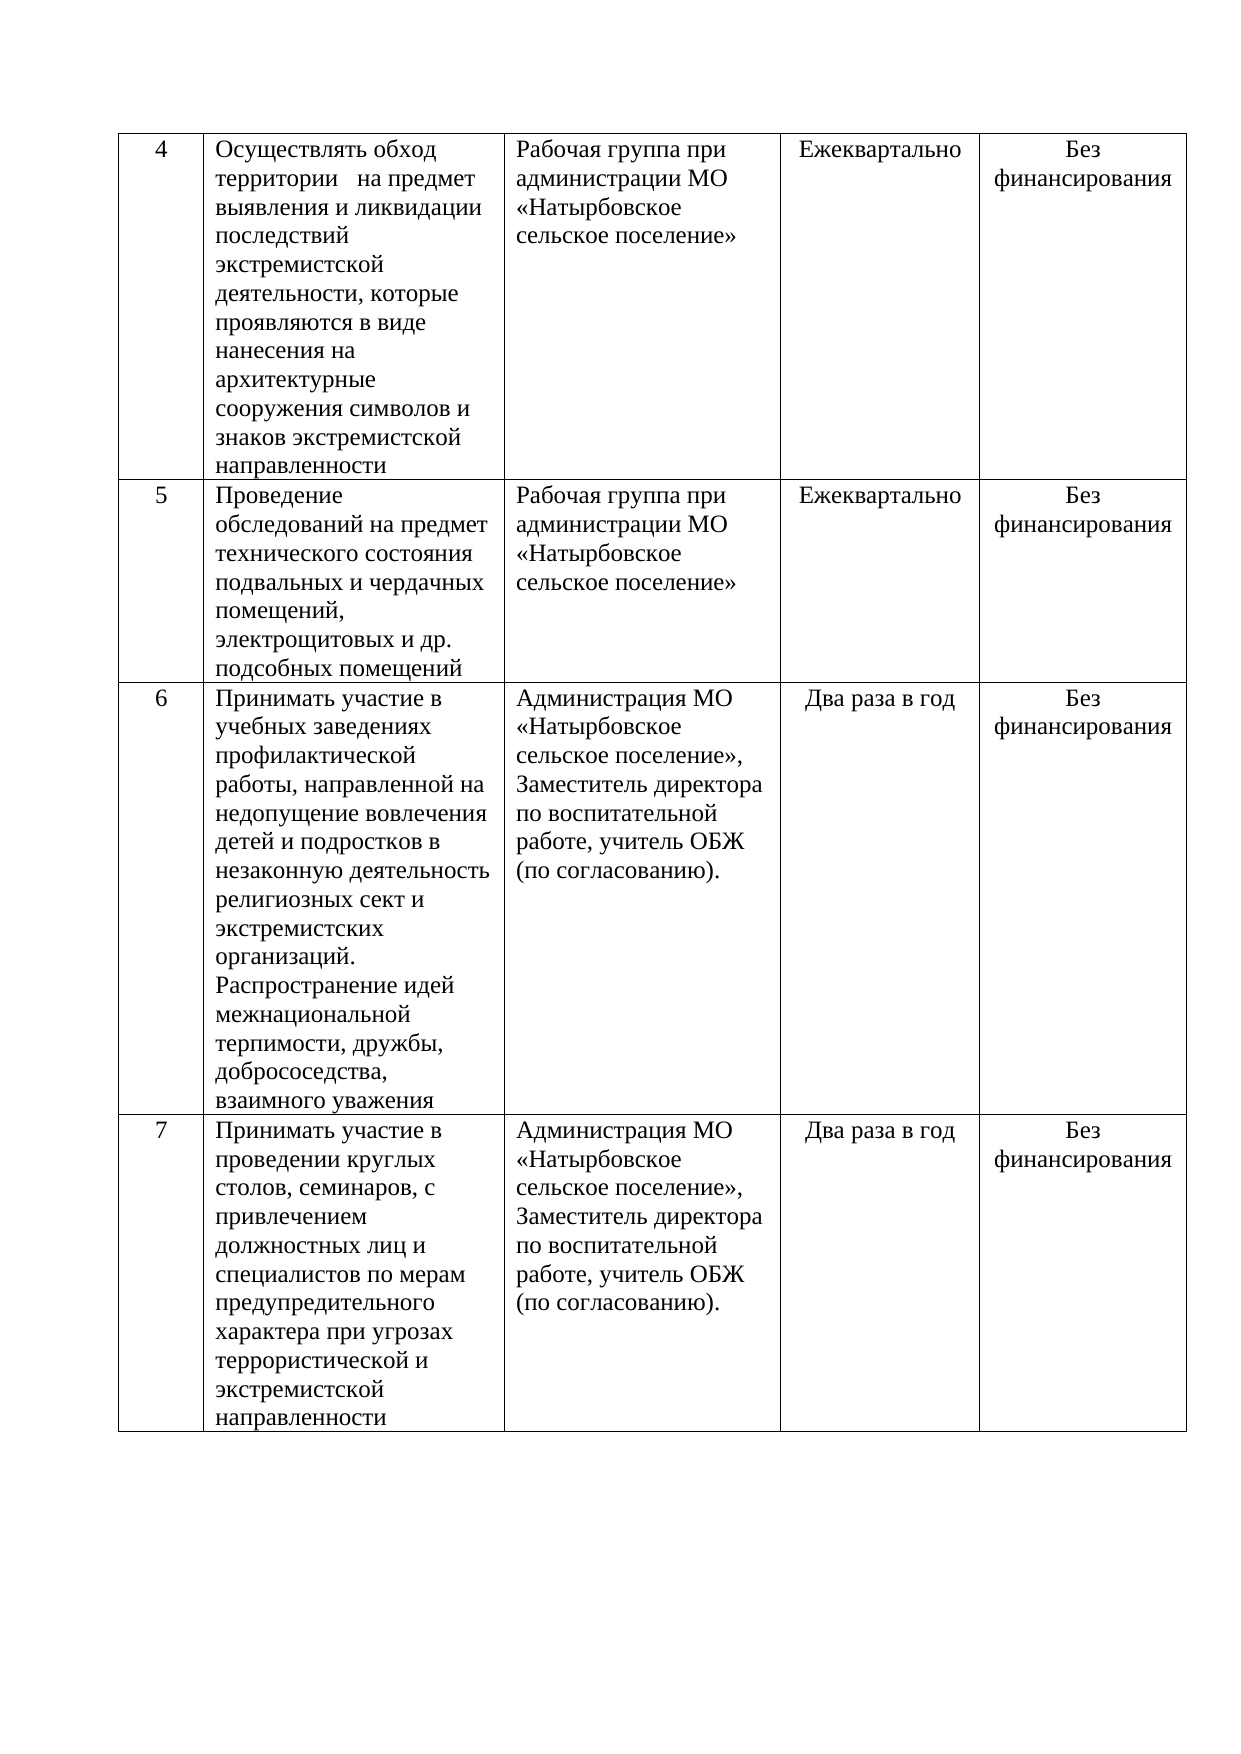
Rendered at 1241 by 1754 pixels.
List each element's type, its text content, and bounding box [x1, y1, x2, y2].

table_cell Принимать участие в проведении круглых столов, семинаров, с привлечением должностных лиц и специалистов по мерам предупредительного характера при угрозах террористической и экстремистской направленности [204, 1115, 504, 1431]
table_cell Ежеквартально [781, 480, 979, 682]
table_cell Без финансирования [980, 1115, 1186, 1431]
table_cell Администрация МО «Натырбовское сельское поселение», Заместитель директора по воспитательной работе, учитель ОБЖ (по согласованию). [505, 683, 780, 1114]
table_cell Два раза в год [781, 1115, 979, 1431]
table_cell Рабочая группа при администрации МО «Натырбовское сельское поселение» [505, 480, 780, 682]
table_cell Проведение обследований на предмет технического состояния подвальных и чердачных помещений, электрощитовых и др. подсобных помещений [204, 480, 504, 682]
table_cell Без финансирования [980, 683, 1186, 1114]
table_cell 4 [119, 134, 203, 479]
table_cell 6 [119, 683, 203, 1114]
table_cell Осуществлять обход территории на предмет выявления и ликвидации последствий экстремистской деятельности, которые проявляются в виде нанесения на архитектурные сооружения символов и знаков экстремистской направленности [204, 134, 504, 479]
table_cell Два раза в год [781, 683, 979, 1114]
table_cell Без финансирования [980, 480, 1186, 682]
table_cell Без финансирования [980, 134, 1186, 479]
table_cell 5 [119, 480, 203, 682]
table_cell Ежеквартально [781, 134, 979, 479]
table_cell Принимать участие в учебных заведениях профилактической работы, направленной на недопущение вовлечения детей и подростков в незаконную деятельность религиозных сект и экстремистских организаций. Распространение идей межнациональной терпимости, дружбы, добрососедства, взаимного уважения [204, 683, 504, 1114]
table_cell Рабочая группа при администрации МО «Натырбовское сельское поселение» [505, 134, 780, 479]
table_cell Администрация МО «Натырбовское сельское поселение», Заместитель директора по воспитательной работе, учитель ОБЖ (по согласованию). [505, 1115, 780, 1431]
table_cell 7 [119, 1115, 203, 1431]
